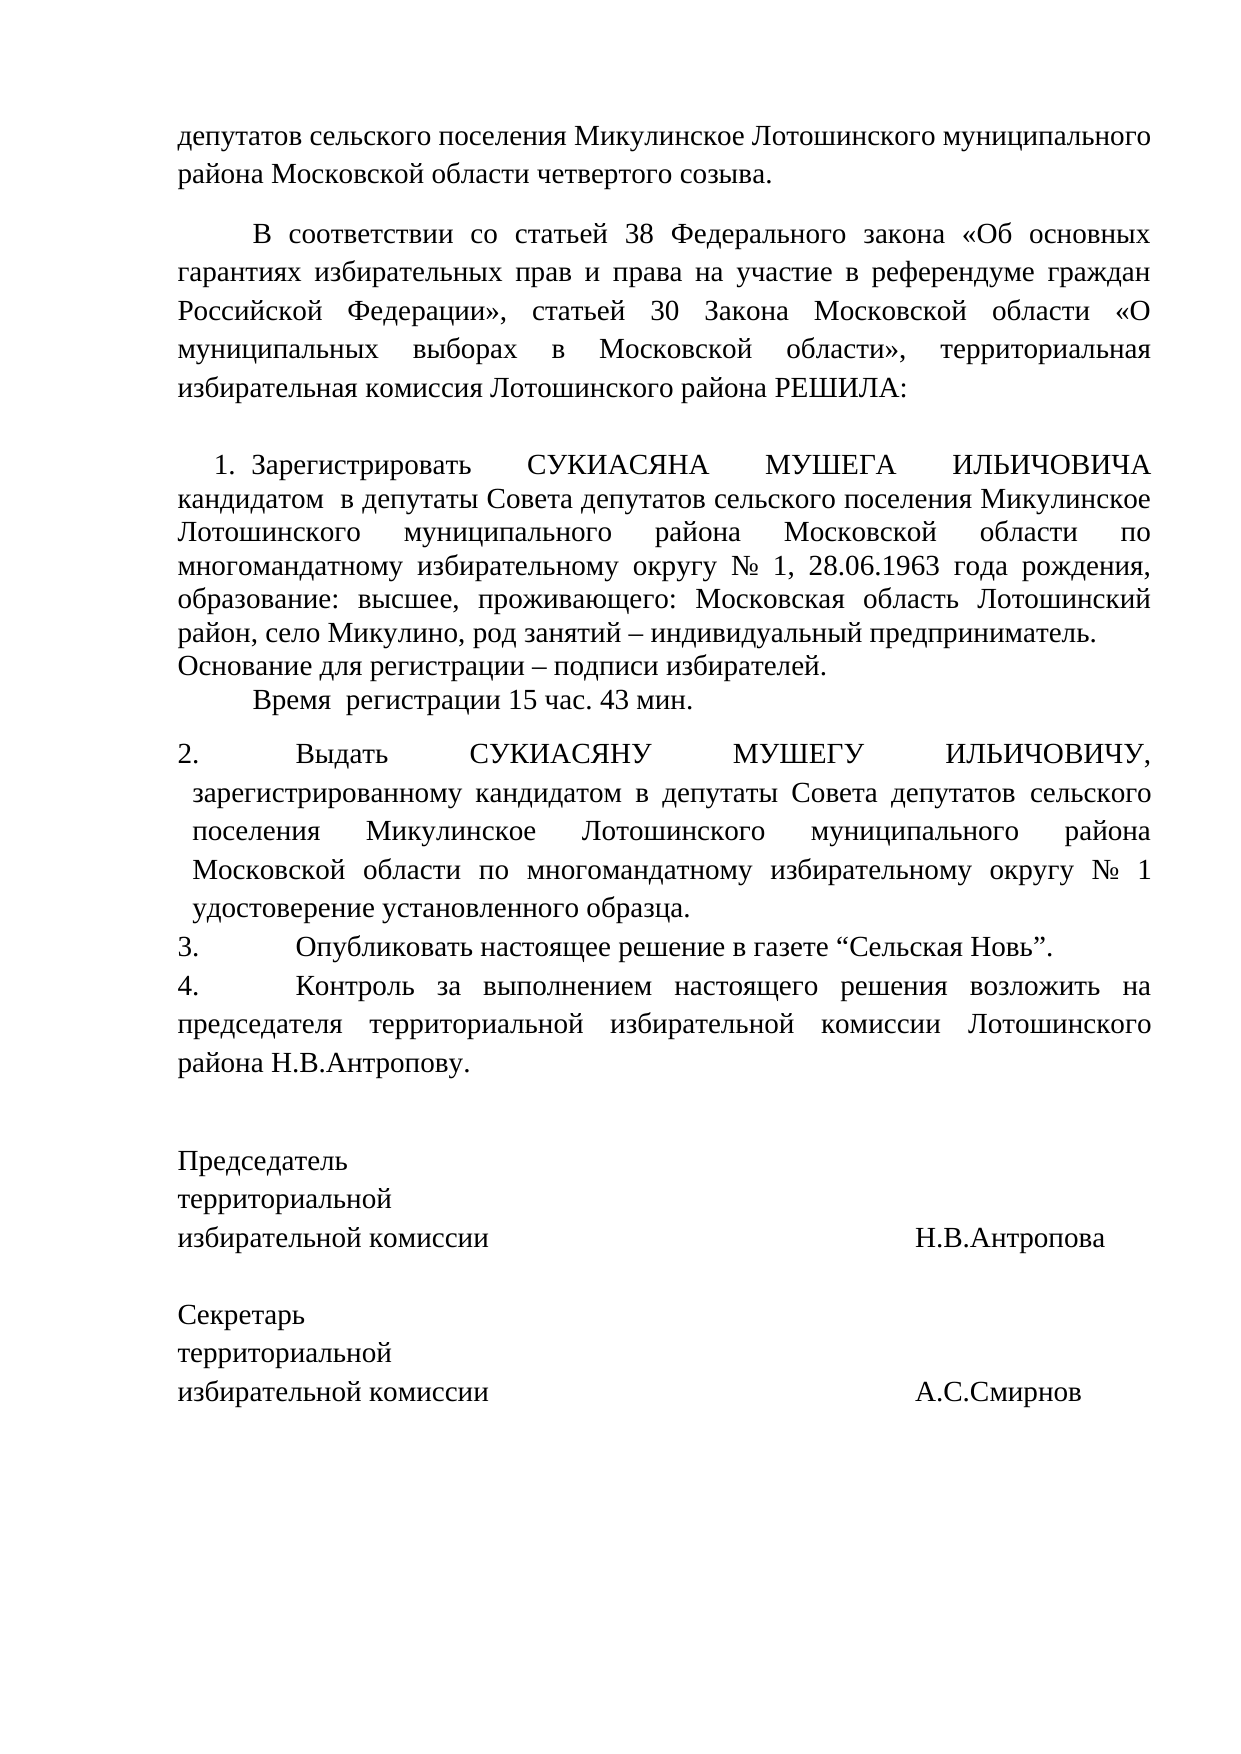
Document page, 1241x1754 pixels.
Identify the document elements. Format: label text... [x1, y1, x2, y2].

list Контроль за выполнением настоящего решения возложить на председателя территориальной избирательной комиссии Лотошинского района Н.В.Антропову. [177, 968, 1152, 1078]
text территориальной [177, 1181, 1152, 1215]
text Время регистрации 15 час. 43 мин. [177, 682, 1152, 716]
text избирательной комиссии Н.В.Антропова [177, 1220, 1152, 1253]
list Опубликовать настоящее решение в газете “Сельская Новь”. [177, 929, 1152, 963]
text Секретарь [177, 1297, 1152, 1330]
text В соответствии со статьей 38 Федерального закона «Об основных гарантиях избирательных прав и права на участие в референдуме граждан Российской Федерации», статьей 30 Закона Московской области «О муниципальных выборах в Московской области», территориальная избирательная комиссия Лотошинского района РЕШИЛА: [177, 216, 1152, 404]
subtitle Зарегистрировать СУКИАСЯНА МУШЕГА ИЛЬИЧОВИЧА кандидатом в депутаты Совета депутатов сельского поселения Микулинское Лотошинского муниципального района Московской области по многомандатному избирательному округу № 1, 28.06.1963 года рождения, образование: высшее, проживающего: Московская область Лотошинский район, село Микулино, род занятий – индивидуальный предприниматель. Основание для регистрации – подписи избирателей. [177, 447, 1152, 682]
text Председатель [177, 1143, 1152, 1176]
text территориальной [177, 1335, 1152, 1369]
text избирательной комиссии А.С.Смирнов [177, 1374, 1152, 1407]
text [177, 118, 1152, 190]
list Выдать СУКИАСЯНУ МУШЕГУ ИЛЬИЧОВИЧУ, зарегистрированному кандидатом в депутаты Совета депутатов сельского поселения Микулинское Лотошинского муниципального района Московской области по многомандатному избирательному округу № 1 удостоверение установленного образца. [177, 736, 1152, 924]
